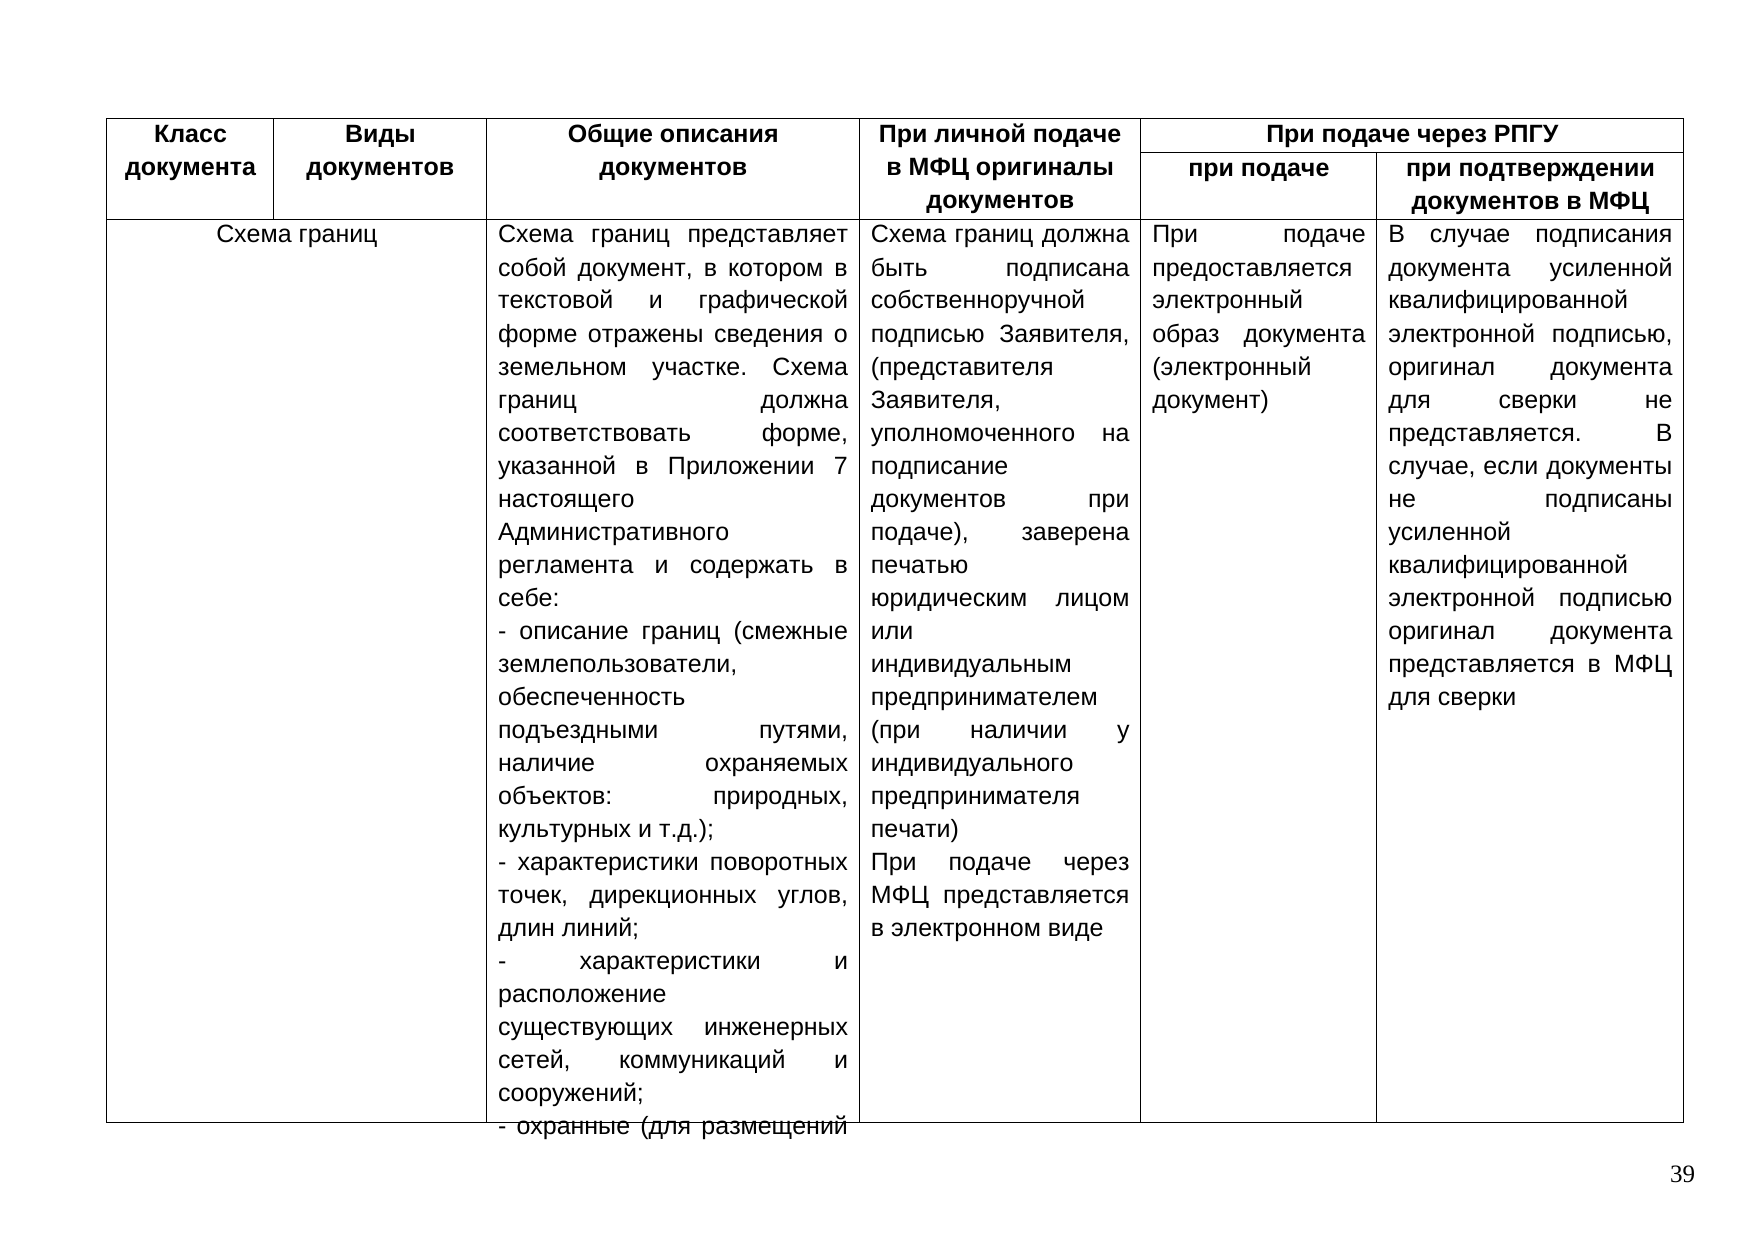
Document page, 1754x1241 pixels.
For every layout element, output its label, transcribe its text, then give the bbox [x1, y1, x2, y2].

table_header Виды документов [274, 119, 486, 218]
table_cell при подаче [1141, 153, 1376, 218]
table_header При личной подаче в МФЦ оригиналы документов сканируются и направляются в КУИЖВ в электронном виде [860, 119, 1140, 218]
table_header Общие описания документов [487, 119, 859, 218]
table_cell при подтверждении документов в МФЦ [1377, 153, 1683, 218]
table_cell Схема границ должна быть подписана собственноручной подписью Заявителя, (представителя Заявителя, уполномоченного на подписание документов при подаче), заверена печатью юридическим лицом или индивидуальным предпринимателем (при наличии у индивидуального предпринимателя печати) При подаче через МФЦ представляется в электронном виде [860, 220, 1140, 1122]
table_cell При подаче предоставляется электронный образ документа (электронный документ) [1141, 220, 1376, 1122]
table_header Класс документа [107, 119, 273, 218]
table_header При подаче через РПГУ [1141, 119, 1683, 152]
table_cell В случае подписания документа усиленной квалифицированной электронной подписью, оригинал документа для сверки не представляется. В случае, если документы не подписаны усиленной квалифицированной электронной подписью оригинал документа представляется в МФЦ для сверки [1377, 220, 1683, 1122]
table_cell Схема границ представляет собой документ, в котором в текстовой и графической форме отражены сведения о земельном участке. Схема границ должна соответствовать форме, указанной в Приложении 7 настоящего Административного регламента и содержать в себе: - описание границ (смежные землепользователи, обеспеченность подъездными путями, наличие охраняемых объектов: природных, культурных и т.д.); - характеристики поворотных точек, дирекционных углов, длин линий; - характеристики и расположение существующих инженерных сетей, коммуникаций и сооружений; - охранные (для размещений линейных объектов), санитарно-защитные (при наличии) и иные зоны (в том числе проектируемые); - принятые условные обозначения. Составляется в системе координат МСК-50 с использованием материалов инженерно-геодезических изысканий. [487, 220, 859, 1122]
table_cell Схема границ [107, 220, 486, 1122]
